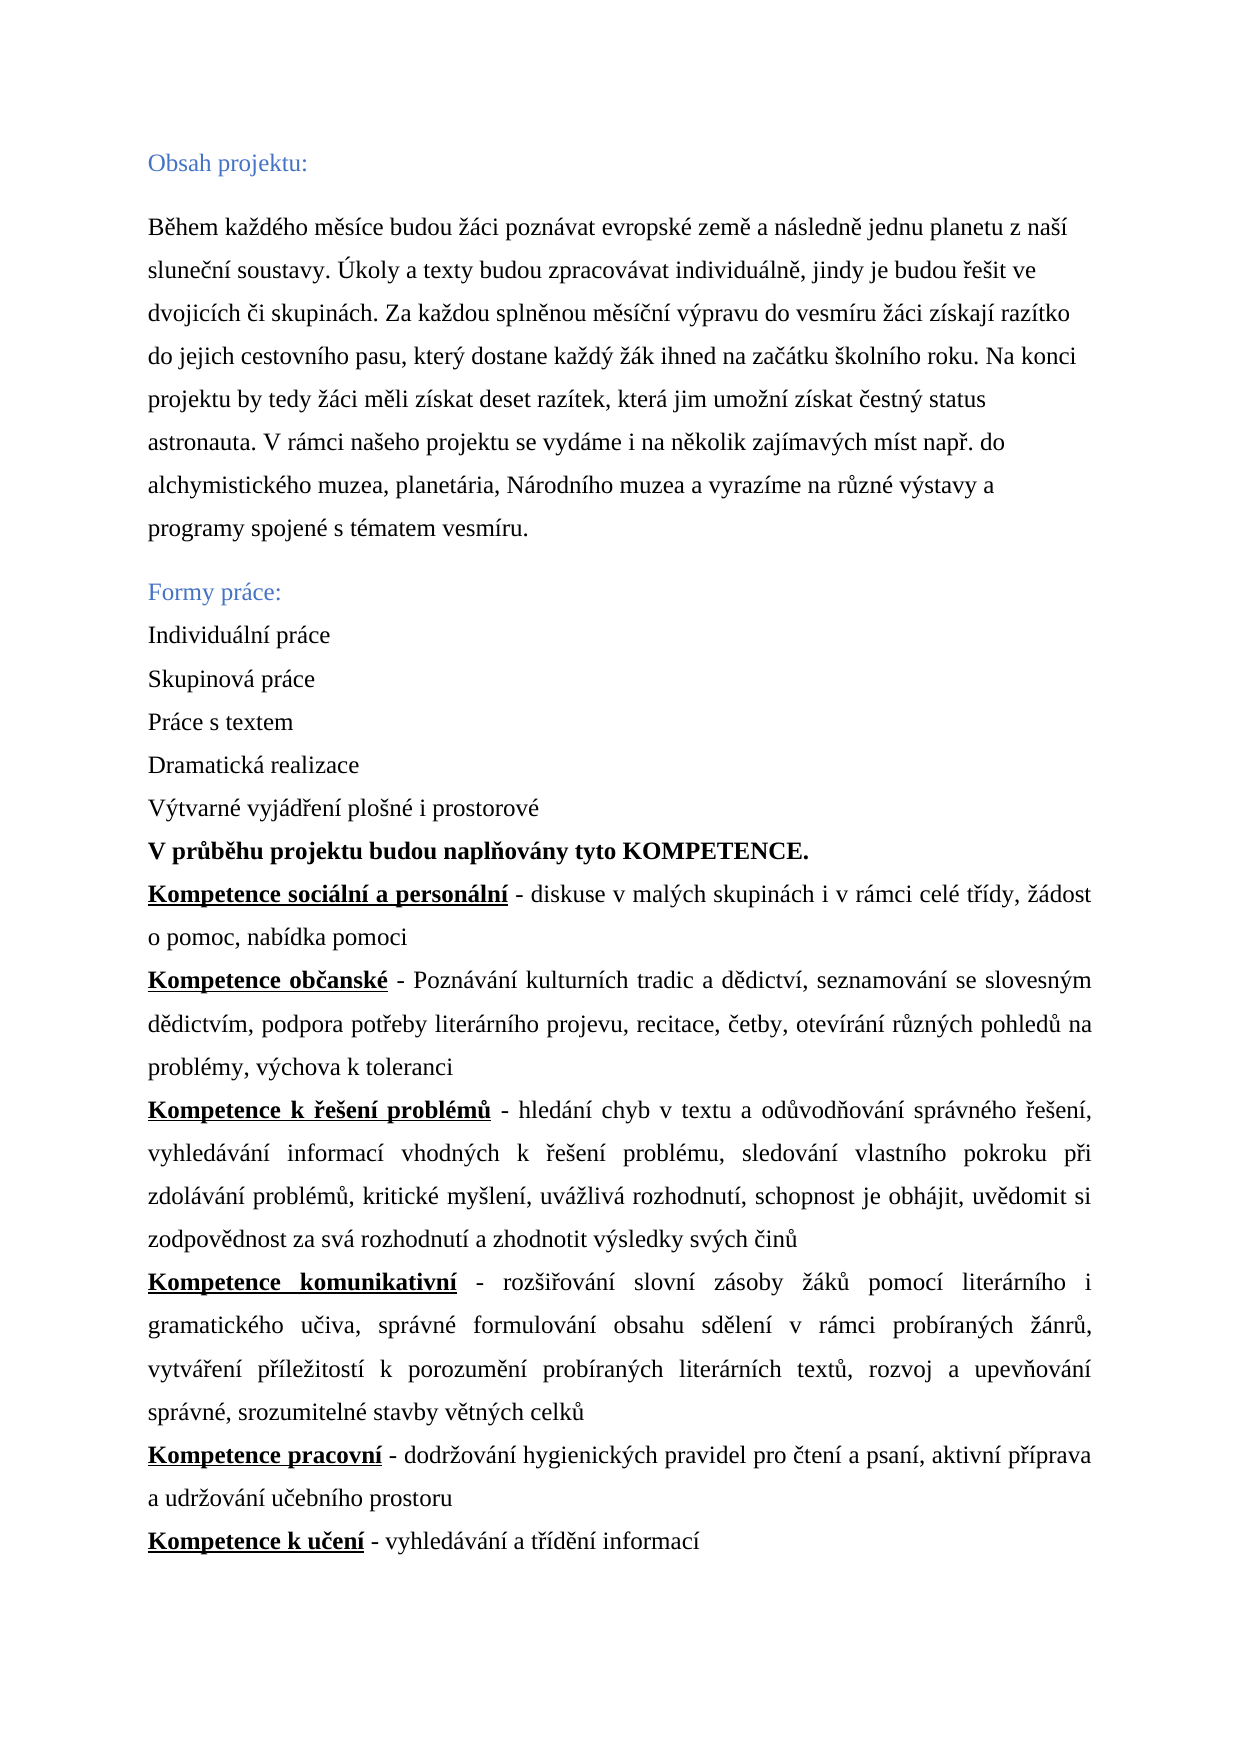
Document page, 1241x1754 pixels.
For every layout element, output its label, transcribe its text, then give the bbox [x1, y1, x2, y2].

text Individuální práce [148, 621, 1093, 649]
text Výtvarné vyjádření plošné i prostorové [148, 793, 1093, 822]
text Kompetence sociální a personální - diskuse v malých skupinách i v rámci celé třídy, žádost o pomoc, nabídka pomoci [148, 879, 1093, 951]
text Kompetence k učení - vyhledávání a třídění informací [148, 1526, 1093, 1555]
text Kompetence pracovní - dodržování hygienických pravidel pro čtení a psaní, aktivní příprava a udržování učebního prostoru [148, 1440, 1093, 1512]
text Kompetence k řešení problémů - hledání chyb v textu a odůvodňování správného řešení, vyhledávání informací vhodných k řešení problému, sledování vlastního pokroku při zdolávání problémů, kritické myšlení, uvážlivá rozhodnutí, schopnost je obhájit, uvědomit si zodpovědnost za svá rozhodnutí a zhodnotit výsledky svých činů [148, 1095, 1093, 1253]
text Práce s textem [148, 707, 1093, 736]
text Kompetence komunikativní - rozšiřování slovní zásoby žáků pomocí literárního i gramatického učiva, správné formulování obsahu sdělení v rámci probíraných žánrů, vytváření příležitostí k porozumění probíraných literárních textů, rozvoj a upevňování správné, srozumitelné stavby větných celků [148, 1267, 1093, 1426]
text Obsah projektu: [148, 148, 1093, 176]
text V průběhu projektu budou naplňovány tyto KOMPETENCE. [148, 836, 1093, 865]
text Formy práce: [148, 577, 1093, 606]
text Skupinová práce [148, 664, 1093, 692]
text Během každého měsíce budou žáci poznávat evropské země a následně jednu planetu z naší sluneční soustavy. Úkoly a texty budou zpracovávat individuálně, jindy je budou řešit ve dvojicích či skupinách. Za každou splněnou měsíční výpravu do vesmíru žáci získají razítko do jejich cestovního pasu, který dostane každý žák ihned na začátku školního roku. Na konci projektu by tedy žáci měli získat deset razítek, která jim umožní získat čestný status astronauta. V rámci našeho projektu se vydáme i na několik zajímavých míst např. do alchymistického muzea, planetária, Národního muzea a vyrazíme na různé výstavy a programy spojené s tématem vesmíru. [148, 212, 1093, 542]
text Kompetence občanské - Poznávání kulturních tradic a dědictví, seznamování se slovesným dědictvím, podpora potřeby literárního projevu, recitace, četby, otevírání různých pohledů na problémy, výchova k toleranci [148, 966, 1093, 1081]
text Dramatická realizace [148, 750, 1093, 779]
